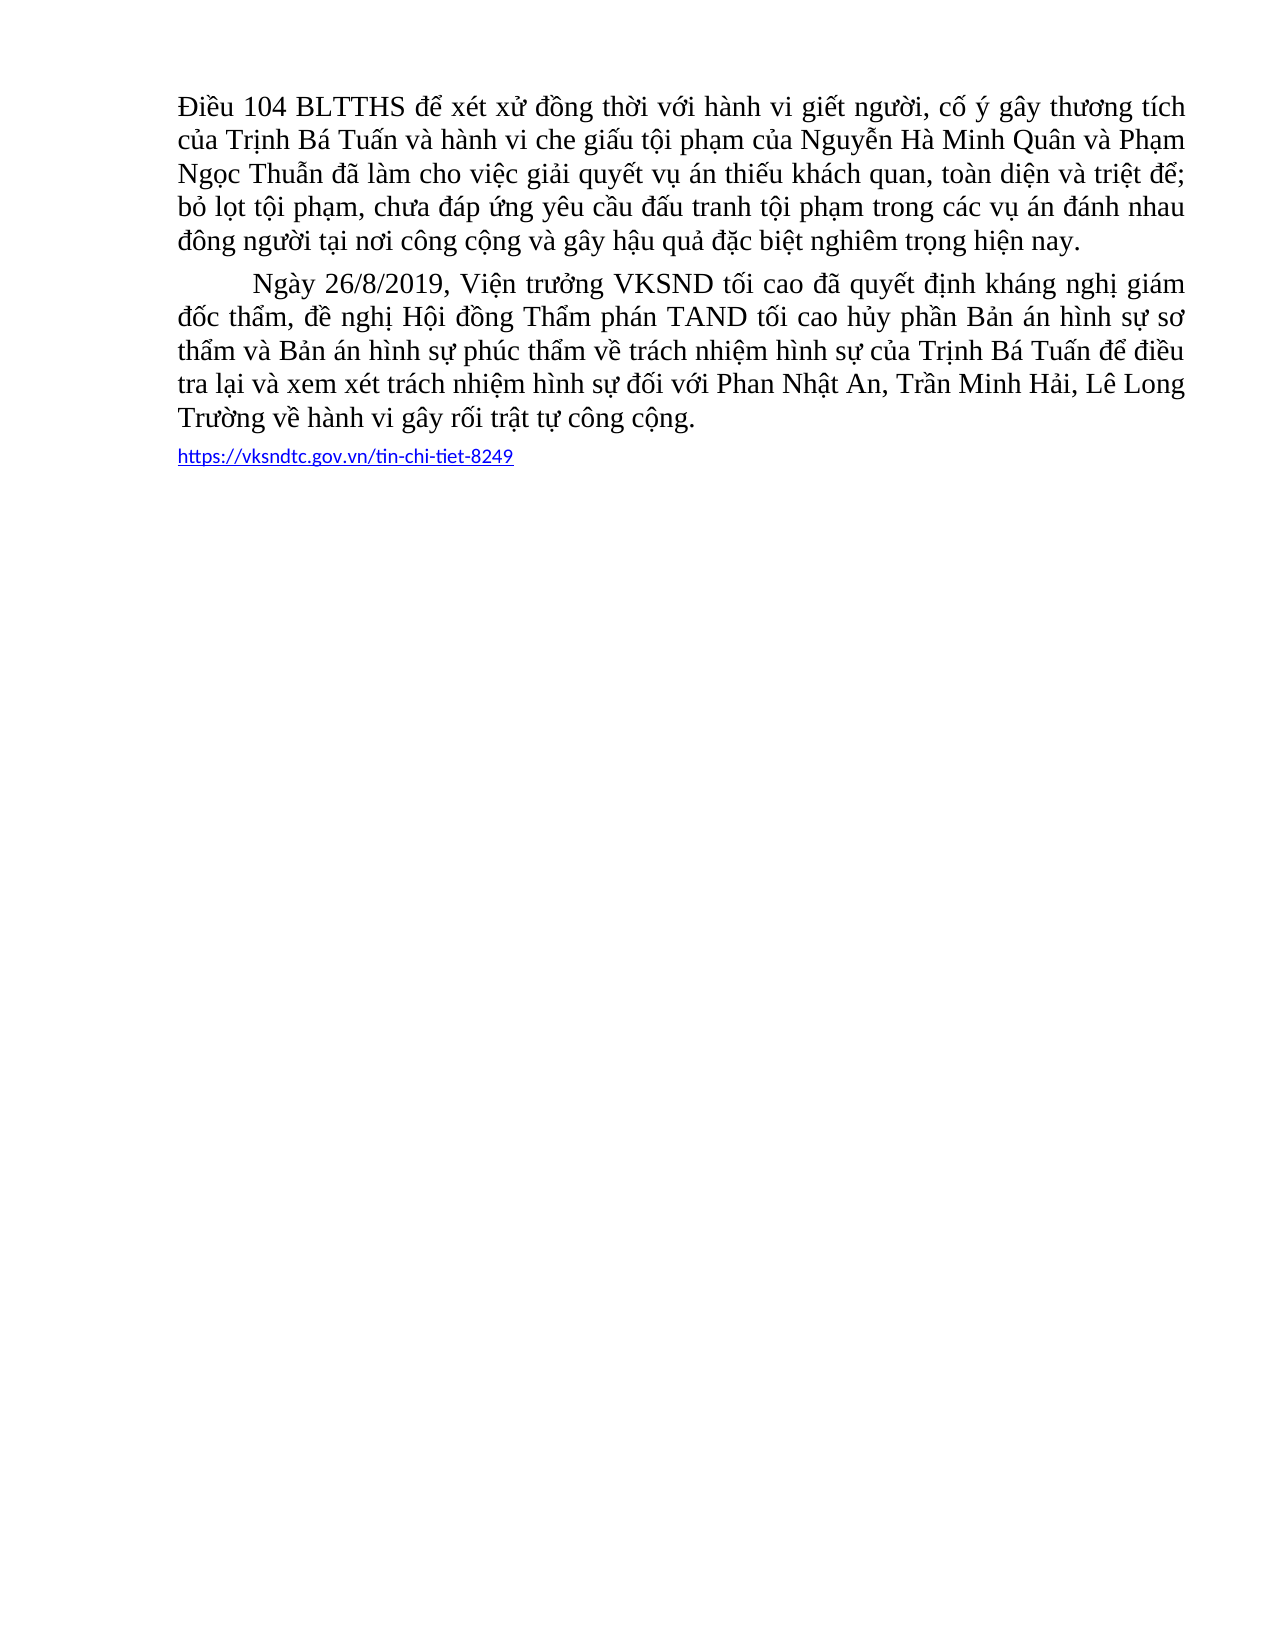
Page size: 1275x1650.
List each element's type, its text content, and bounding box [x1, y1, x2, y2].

text https://vksndtc.gov.vn/tin-chi-tiet-8249 [177, 443, 1186, 468]
text Ngày 26/8/2019, Viện trưởng VKSND tối cao đã quyết định kháng nghị giám đốc thẩm, đề nghị Hội đồng Thẩm phán TAND tối cao hủy phần Bản án hình sự sơ thẩm và Bản án hình sự phúc thẩm về trách nhiệm hình sự của Trịnh Bá Tuấn để điều tra lại và xem xét trách nhiệm hình sự đối với Phan Nhật An, Trần Minh Hải, Lê Long Trường về hành vi gây rối trật tự công cộng. [177, 266, 1186, 433]
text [177, 89, 1186, 256]
